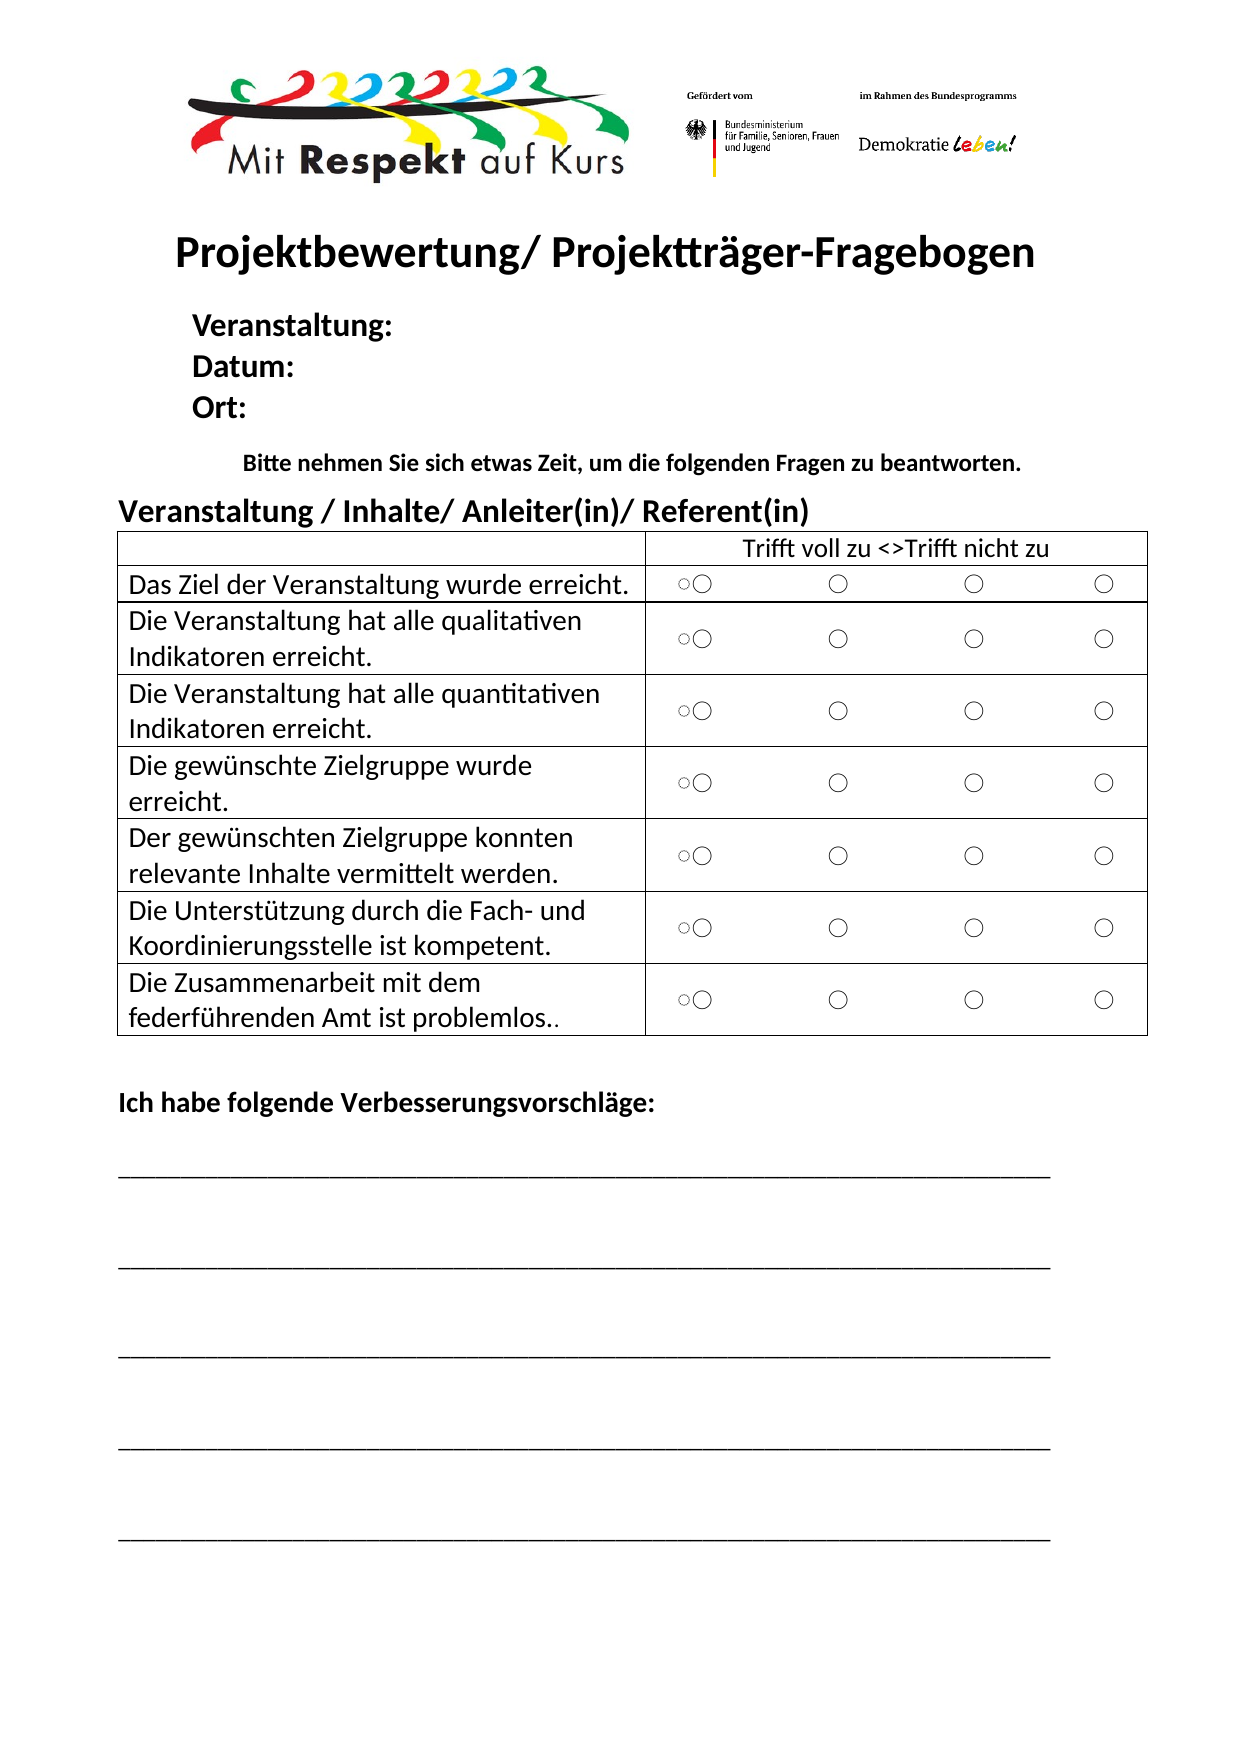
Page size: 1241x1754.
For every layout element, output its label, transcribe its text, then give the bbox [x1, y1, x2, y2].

table_cell ⃝ ⃝ ⃝ ⃝ [646, 747, 1147, 818]
text Ich habe folgende Verbesserungsvorschläge: [118, 1049, 1092, 1120]
text ___________________________________________________________________________ [118, 1331, 1092, 1362]
table_cell Das Ziel der Veranstaltung wurde erreicht. [118, 566, 645, 601]
table_header [118, 532, 645, 565]
picture [171, 44, 653, 199]
text Veranstaltung / Inhalte/ Anleiter(in)/ Referent(in) [118, 490, 1092, 531]
table_cell ⃝ ⃝ ⃝ ⃝ [646, 892, 1147, 963]
table_cell ⃝ ⃝ ⃝ ⃝ [646, 819, 1147, 891]
picture [661, 70, 1040, 199]
table_cell ⃝ ⃝ ⃝ ⃝ [646, 675, 1147, 746]
text ___________________________________________________________________________ [118, 1514, 1092, 1545]
table_cell Die Veranstaltung hat alle qualitativen Indikatoren erreicht. [118, 603, 645, 674]
table_cell ⃝ ⃝ ⃝ ⃝ [646, 603, 1147, 674]
table_cell Die Veranstaltung hat alle quantitativen Indikatoren erreicht. [118, 675, 645, 746]
text ___________________________________________________________________________ [118, 1423, 1092, 1453]
text ___________________________________________________________________________ [118, 1151, 1092, 1181]
table_cell Die gewünschte Zielgruppe wurde erreicht. [118, 747, 645, 818]
table_cell Die Zusammenarbeit mit dem federführenden Amt ist problemlos.. [118, 964, 645, 1035]
subtitle Projektbewertung/ Projektträger-Fragebogen [118, 223, 1092, 279]
text ___________________________________________________________________________ [118, 1212, 1092, 1301]
table_cell Der gewünschten Zielgruppe konnten relevante Inhalte vermittelt werden. [118, 819, 645, 891]
table_cell Die Unterstützung durch die Fach- und Koordinierungsstelle ist kompetent. [118, 892, 645, 963]
table_cell ⃝ ⃝ ⃝ ⃝ [646, 964, 1147, 1035]
table_header Trifft voll zu <>Trifft nicht zu [646, 532, 1147, 565]
table_cell ⃝ ⃝ ⃝ ⃝ [646, 566, 1147, 601]
subtitle Veranstaltung: Datum: Ort: Bitte nehmen Sie sich etwas Zeit, um die folgenden Fragen zu beantworten. [192, 304, 1092, 477]
